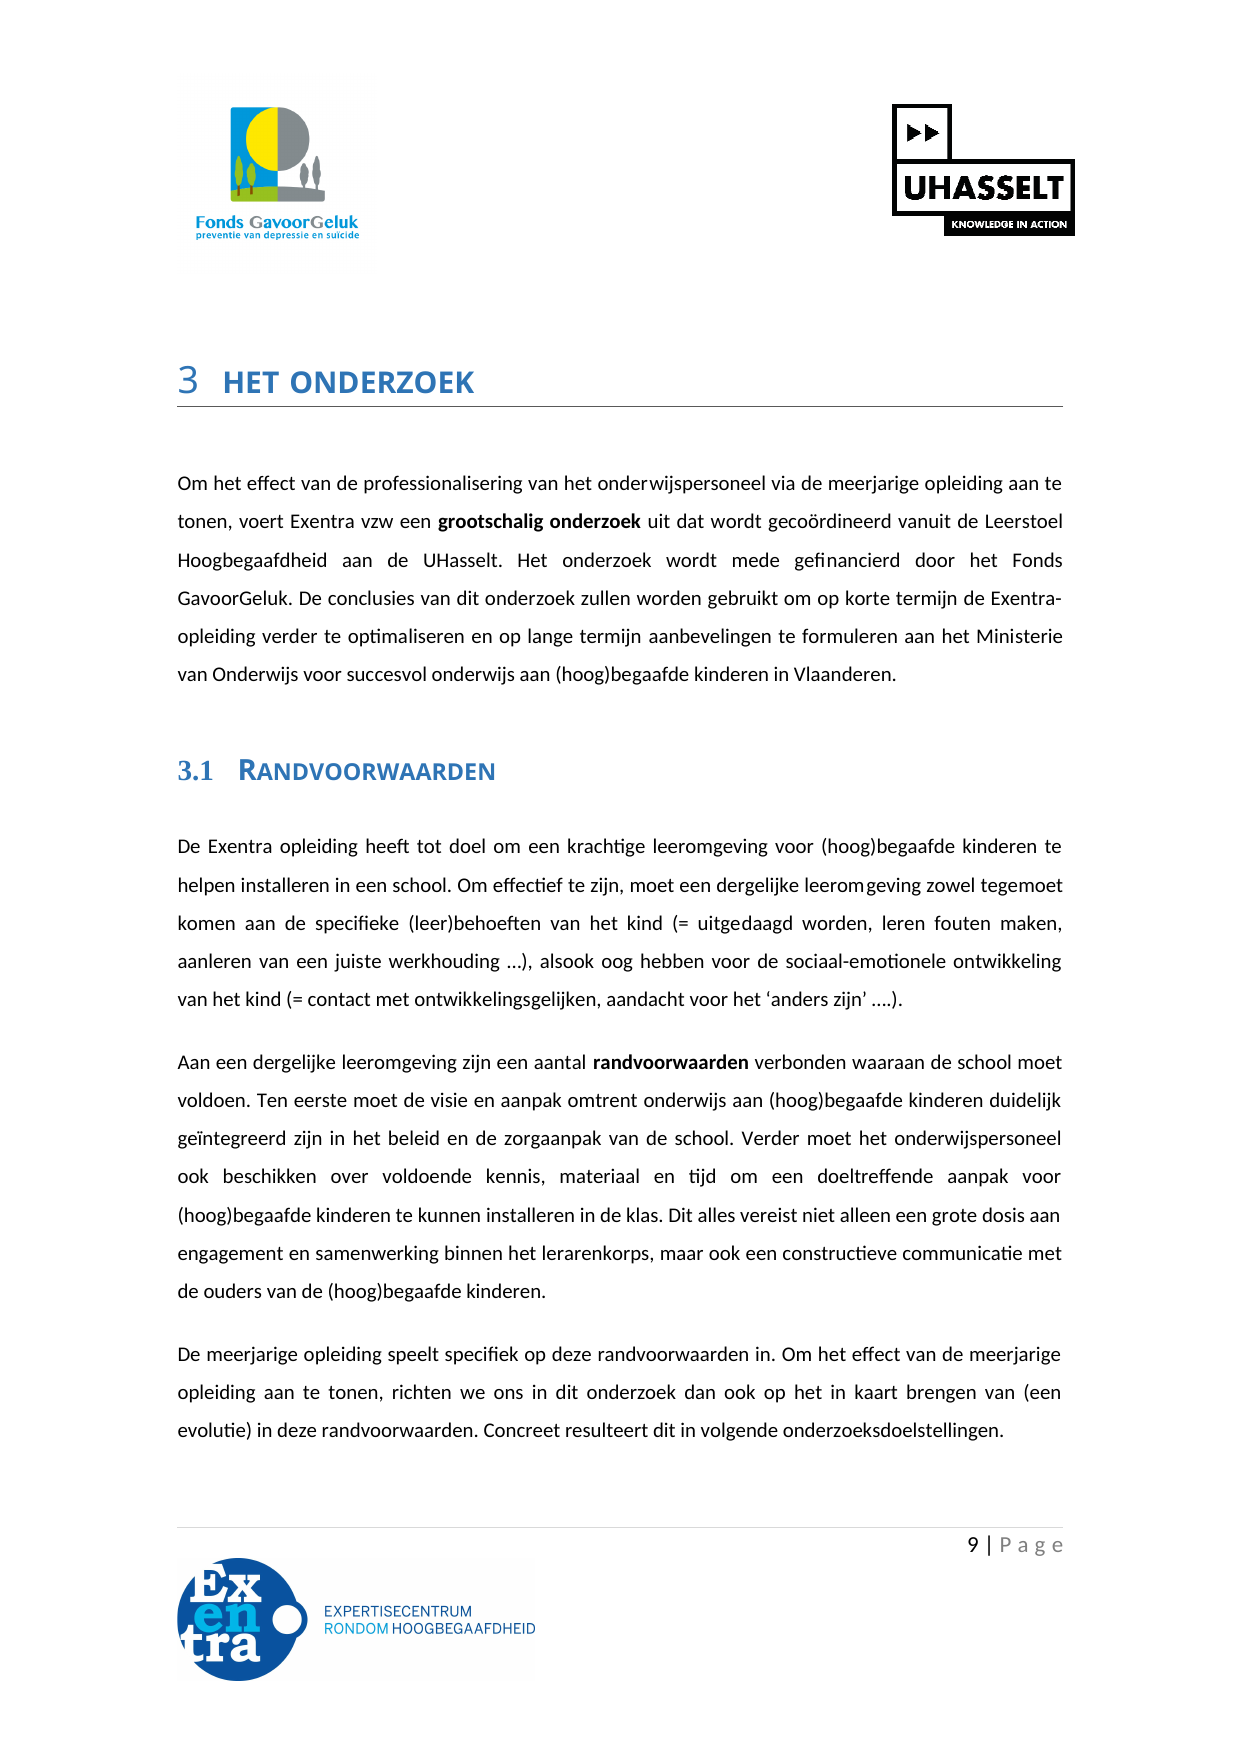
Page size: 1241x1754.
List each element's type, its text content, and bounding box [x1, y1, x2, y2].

text De meerjarige opleiding speelt specifiek op deze randvoorwaarden in. Om het effect van de meerjarige opleiding aan te tonen, richten we ons in dit onderzoek dan ook op het in kaart brengen van (een evolutie) in deze randvoorwaarden. Concreet resulteert dit in volgende onderzoeksdoelstellingen. [177, 1341, 1063, 1443]
text De Exentra opleiding heeft tot doel om een krachtige leeromgeving voor (hoog)begaafde kinderen te helpen installeren in een school. Om effectief te zijn, moet een dergelijke leeromgeving zowel tegemoet komen aan de specifieke (leer)behoeften van het kind (= uitgedaagd worden, leren fouten maken, aanleren van een juiste werkhouding …), alsook oog hebben voor de sociaal-emotionele ontwikkeling van het kind (= contact met ontwikkelingsgelijken, aandacht voor het ‘anders zijn’ ….). [177, 834, 1063, 1012]
subtitle Randvoorwaarden [177, 749, 1063, 789]
picture [177, 1558, 535, 1681]
text Om het effect van de professionalisering van het onderwijspersoneel via de meerjarige opleiding aan te tonen, voert Exentra vzw een grootschalig onderzoek uit dat wordt gecoördineerd vanuit de Leerstoel Hoogbegaafdheid aan de UHasselt. Het onderzoek wordt mede gefinancierd door het Fonds GavoorGeluk. De conclusies van dit onderzoek zullen worden gebruikt om op korte termijn de Exentra-opleiding verder te optimaliseren en op lange termijn aanbevelingen te formuleren aan het Ministerie van Onderwijs voor succesvol onderwijs aan (hoog)begaafde kinderen in Vlaanderen. [177, 471, 1063, 687]
picture [892, 104, 1075, 236]
text Aan een dergelijke leeromgeving zijn een aantal randvoorwaarden verbonden waaraan de school moet voldoen. Ten eerste moet de visie en aanpak omtrent onderwijs aan (hoog)begaafde kinderen duidelijk geïntegreerd zijn in het beleid en de zorgaanpak van de school. Verder moet het onderwijspersoneel ook beschikken over voldoende kennis, materiaal en tijd om een doeltreffende aanpak voor (hoog)begaafde kinderen te kunnen installeren in de klas. Dit alles vereist niet alleen een grote dosis aan engagement en samenwerking binnen het lerarenkorps, maar ook een constructieve communicatie met de ouders van de (hoog)begaafde kinderen. [177, 1049, 1063, 1303]
picture [177, 73, 378, 274]
subtitle het onderzoek [177, 353, 1063, 406]
